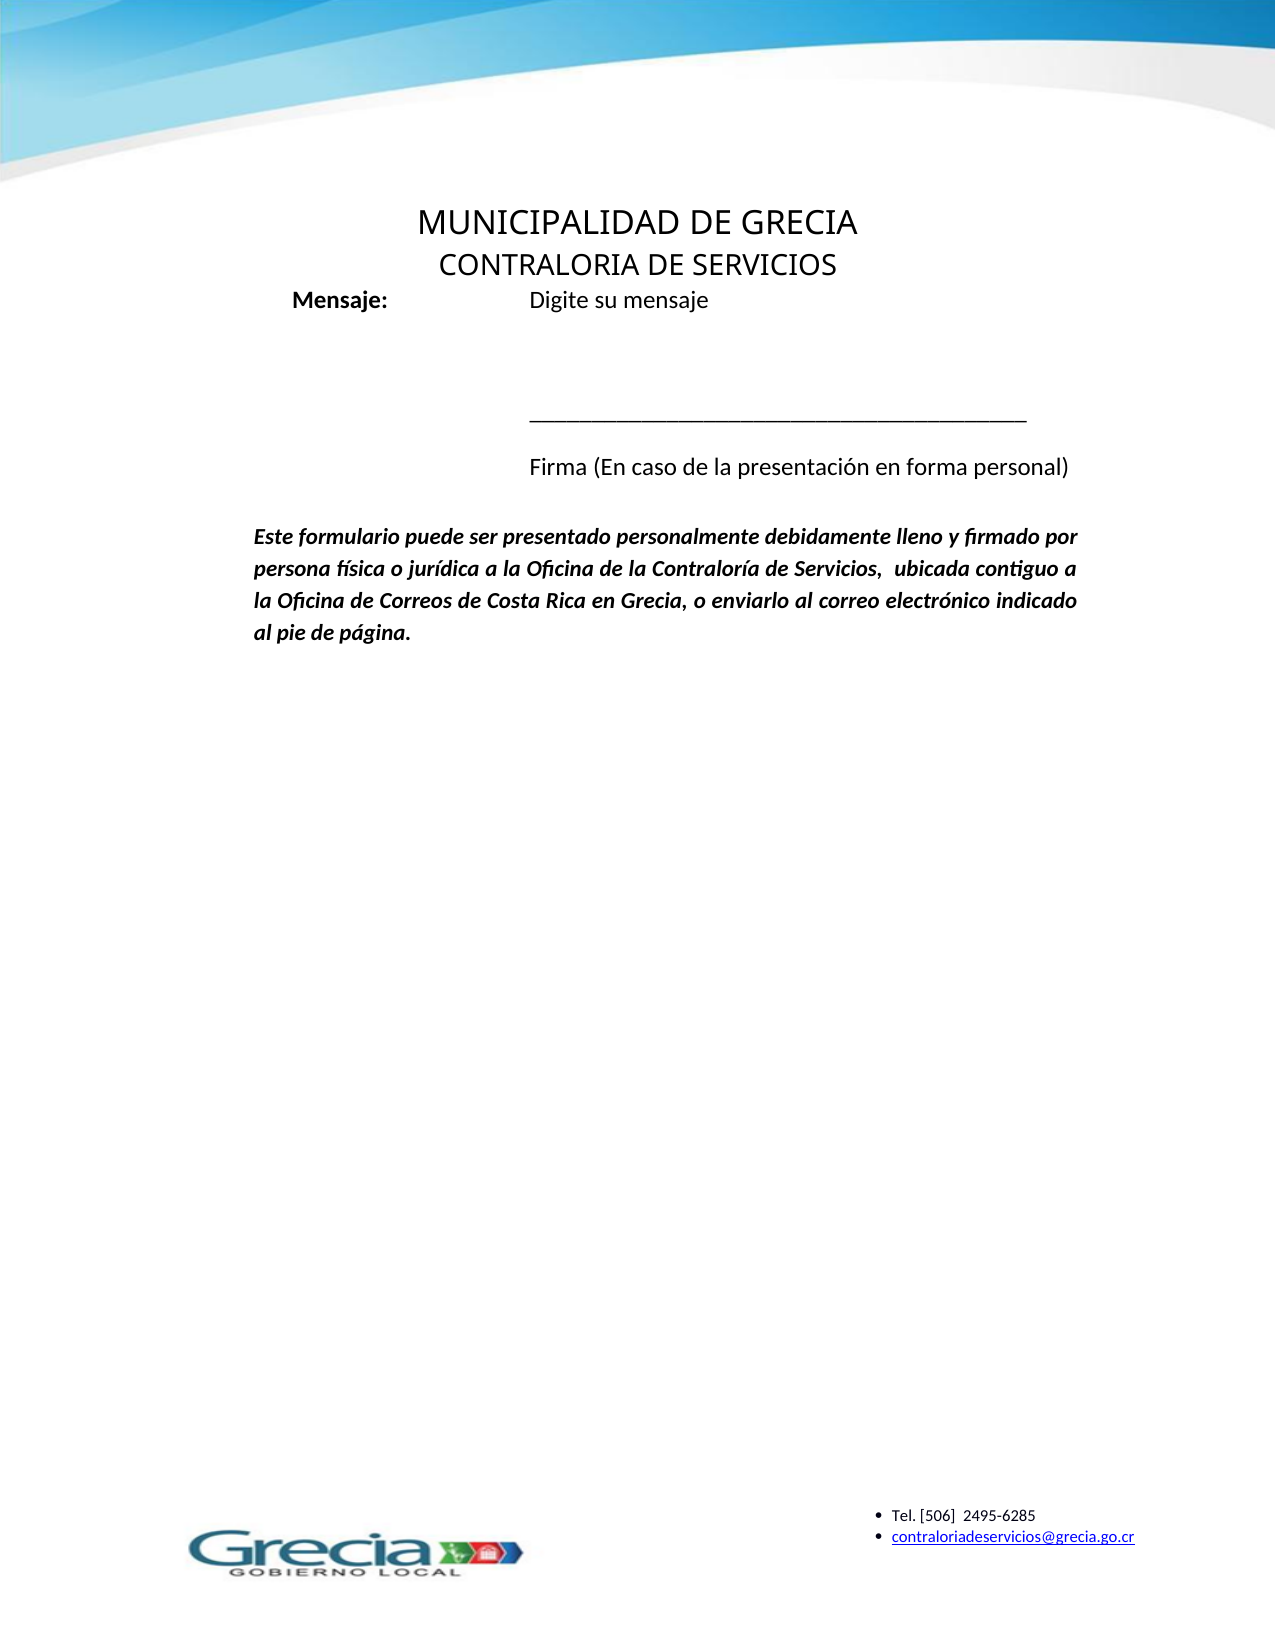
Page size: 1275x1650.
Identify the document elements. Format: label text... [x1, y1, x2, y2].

picture [0, 0, 1275, 352]
table_cell Digite su mensaje ________________________________________ Firma (En caso de la presentación en forma personal) [518, 284, 1109, 680]
picture [138, 1518, 664, 1650]
table_cell Mensaje: [281, 284, 518, 514]
